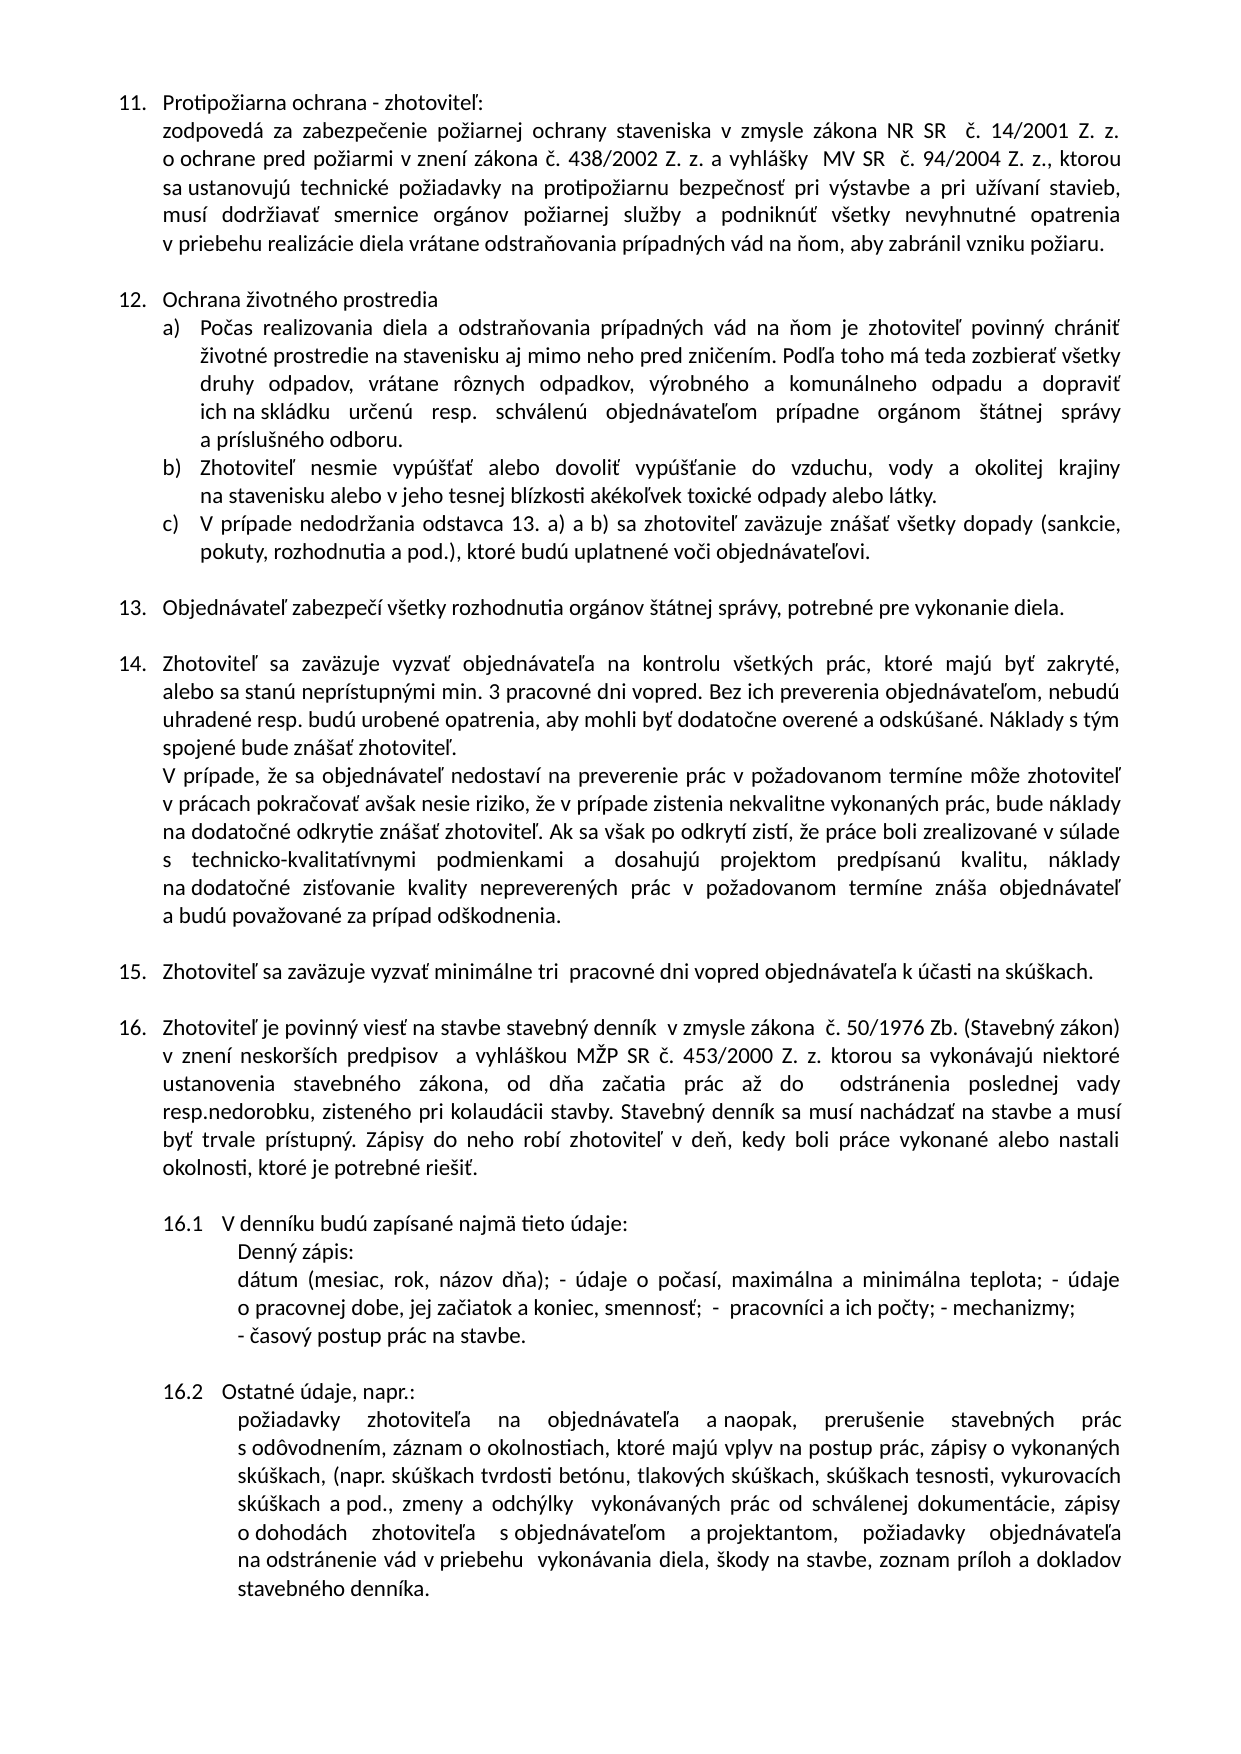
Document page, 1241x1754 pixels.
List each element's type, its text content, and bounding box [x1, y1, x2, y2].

list V prípade nedodržania odstavca 13. a) a b) sa zhotoviteľ zaväzuje znášať všetky dopady (sankcie, pokuty, rozhodnutia a pod.), ktoré budú uplatnené voči objednávateľovi. [162, 509, 1122, 565]
list Protipožiarna ochrana - zhotoviteľ: [118, 88, 1122, 117]
text V prípade, že sa objednávateľ nedostaví na preverenie prác v požadovanom termíne môže zhotoviteľ v prácach pokračovať avšak nesie riziko, že v prípade zistenia nekvalitne vykonaných prác, bude náklady na dodatočné odkrytie znášať zhotoviteľ. Ak sa však po odkrytí zistí, že práce boli zrealizované v súlade s technicko-kvalitatívnymi podmienkami a dosahujú projektom predpísanú kvalitu, náklady na dodatočné zisťovanie kvality nepreverených prác v požadovanom termíne znáša objednávateľ a budú považované za prípad odškodnenia. [162, 761, 1122, 929]
list V denníku budú zapísané najmä tieto údaje: [162, 1209, 1122, 1237]
text - časový postup prác na stavbe. [237, 1321, 1122, 1349]
list Zhotoviteľ sa zaväzuje vyzvať objednávateľa na kontrolu všetkých prác, ktoré majú byť zakryté, alebo sa stanú neprístupnými min. 3 pracovné dni vopred. Bez ich preverenia objednávateľom, nebudú uhradené resp. budú urobené opatrenia, aby mohli byť dodatočne overené a odskúšané. Náklady s tým spojené bude znášať zhotoviteľ. [118, 649, 1122, 761]
text Denný zápis: [237, 1237, 1122, 1265]
text požiadavky zhotoviteľa na objednávateľa a naopak, prerušenie stavebných prác s odôvodnením, záznam o okolnostiach, ktoré majú vplyv na postup prác, zápisy o vykonaných skúškach, (napr. skúškach tvrdosti betónu, tlakových skúškach, skúškach tesnosti, vykurovacích skúškach a pod., zmeny a odchýlky vykonávaných prác od schválenej dokumentácie, zápisy o dohodách zhotoviteľa s objednávateľom a projektantom, požiadavky objednávateľa na odstránenie vád v priebehu vykonávania diela, škody na stavbe, zoznam príloh a dokladov stavebného denníka. [237, 1406, 1122, 1602]
list Ostatné údaje, napr.: [162, 1377, 1122, 1406]
list Zhotoviteľ sa zaväzuje vyzvať minimálne tri pracovné dni vopred objednávateľa k účasti na skúškach. [118, 957, 1122, 985]
list Ochrana životného prostredia [118, 285, 1122, 313]
text zodpovedá za zabezpečenie požiarnej ochrany staveniska v zmysle zákona NR SR č. 14/2001 Z. z. o ochrane pred požiarmi v znení zákona č. 438/2002 Z. z. a vyhlášky MV SR č. 94/2004 Z. z., ktorou sa ustanovujú technické požiadavky na protipožiarnu bezpečnosť pri výstavbe a pri užívaní stavieb, musí dodržiavať smernice orgánov požiarnej služby a podniknúť všetky nevyhnutné opatrenia v priebehu realizácie diela vrátane odstraňovania prípadných vád na ňom, aby zabránil vzniku požiaru. [162, 117, 1122, 257]
text dátum (mesiac, rok, názov dňa); - údaje o počasí, maximálna a minimálna teplota; - údaje o pracovnej dobe, jej začiatok a koniec, smennosť; - pracovníci a ich počty; - mechanizmy; [237, 1265, 1122, 1321]
list Zhotoviteľ je povinný viesť na stavbe stavebný denník v zmysle zákona č. 50/1976 Zb. (Stavebný zákon) v znení neskorších predpisov a vyhláškou MŽP SR č. 453/2000 Z. z. ktorou sa vykonávajú niektoré ustanovenia stavebného zákona, od dňa začatia prác až do odstránenia poslednej vady resp.nedorobku, zisteného pri kolaudácii stavby. Stavebný denník sa musí nachádzať na stavbe a musí byť trvale prístupný. Zápisy do neho robí zhotoviteľ v deň, kedy boli práce vykonané alebo nastali okolnosti, ktoré je potrebné riešiť. [118, 1013, 1122, 1181]
list Objednávateľ zabezpečí všetky rozhodnutia orgánov štátnej správy, potrebné pre vykonanie diela. [118, 593, 1122, 621]
list Počas realizovania diela a odstraňovania prípadných vád na ňom je zhotoviteľ povinný chrániť životné prostredie na stavenisku aj mimo neho pred zničením. Podľa toho má teda zozbierať všetky druhy odpadov, vrátane rôznych odpadkov, výrobného a komunálneho odpadu a dopraviť ich na skládku určenú resp. schválenú objednávateľom prípadne orgánom štátnej správy a príslušného odboru. [162, 313, 1122, 453]
list Zhotoviteľ nesmie vypúšťať alebo dovoliť vypúšťanie do vzduchu, vody a okolitej krajiny na stavenisku alebo v jeho tesnej blízkosti akékoľvek toxické odpady alebo látky. [162, 453, 1122, 509]
